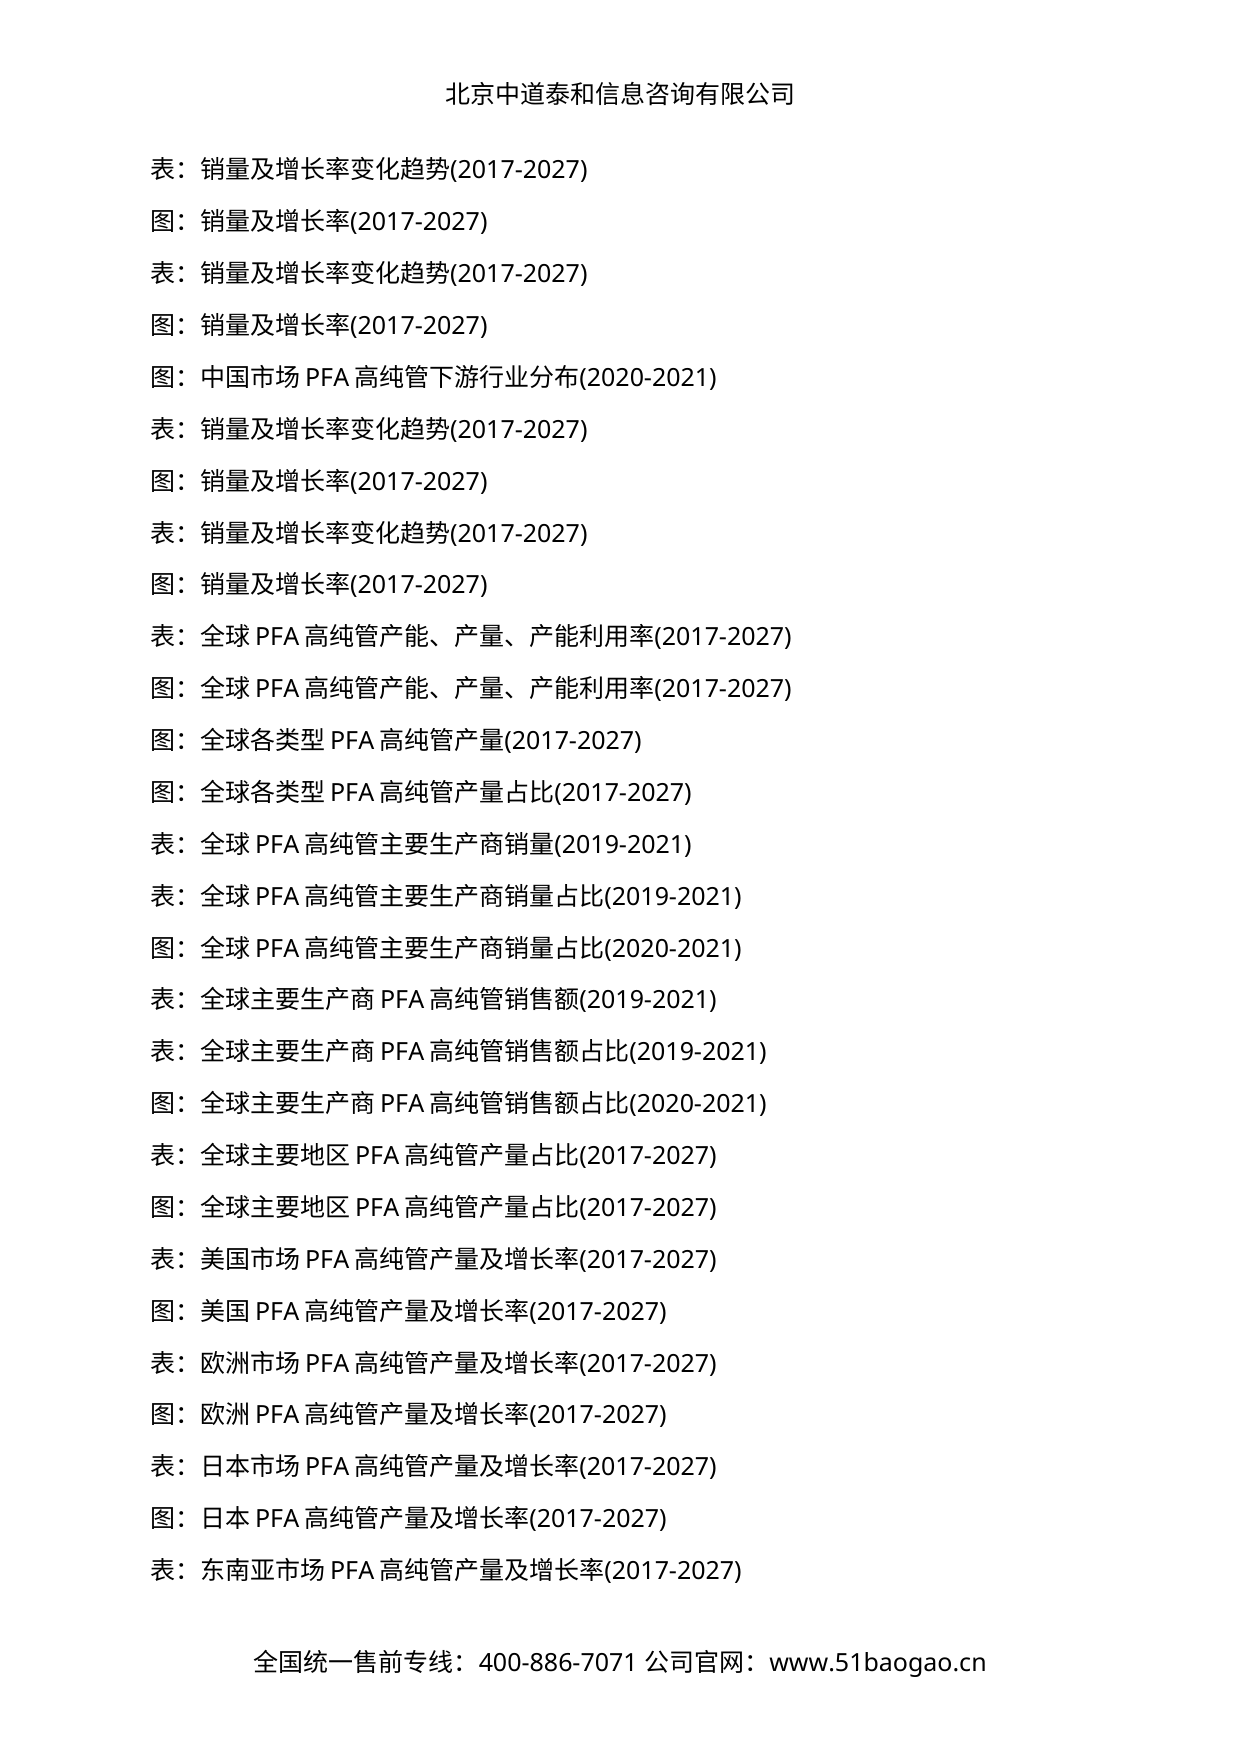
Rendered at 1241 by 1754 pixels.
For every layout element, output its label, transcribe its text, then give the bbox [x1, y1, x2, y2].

text 图：销量及增长率(2017-2027) [150, 202, 1090, 238]
text 表：销量及增长率变化趋势(2017-2027) [150, 150, 1090, 186]
text 表：销量及增长率变化趋势(2017-2027) [150, 513, 1090, 549]
text 表：全球主要地区PFA高纯管产量占比(2017-2027) [150, 1136, 1090, 1172]
text 图：销量及增长率(2017-2027) [150, 306, 1090, 342]
text 表：全球PFA高纯管主要生产商销量(2019-2021) [150, 824, 1090, 861]
text 图：销量及增长率(2017-2027) [150, 461, 1090, 497]
text 表：全球主要生产商PFA高纯管销售额占比(2019-2021) [150, 1032, 1090, 1068]
text 图：全球PFA高纯管产能、产量、产能利用率(2017-2027) [150, 669, 1090, 705]
text 表：全球PFA高纯管产能、产量、产能利用率(2017-2027) [150, 617, 1090, 653]
text 图：美国PFA高纯管产量及增长率(2017-2027) [150, 1291, 1090, 1327]
text 图：销量及增长率(2017-2027) [150, 565, 1090, 601]
text 图：全球各类型PFA高纯管产量占比(2017-2027) [150, 772, 1090, 809]
text 图：中国市场PFA高纯管下游行业分布(2020-2021) [150, 357, 1090, 394]
text 表：日本市场PFA高纯管产量及增长率(2017-2027) [150, 1447, 1090, 1483]
text 图：全球PFA高纯管主要生产商销量占比(2020-2021) [150, 928, 1090, 964]
text 表：欧洲市场PFA高纯管产量及增长率(2017-2027) [150, 1343, 1090, 1379]
text 表：全球PFA高纯管主要生产商销量占比(2019-2021) [150, 876, 1090, 912]
text 图：欧洲PFA高纯管产量及增长率(2017-2027) [150, 1395, 1090, 1431]
text 表：美国市场PFA高纯管产量及增长率(2017-2027) [150, 1239, 1090, 1276]
text 表：销量及增长率变化趋势(2017-2027) [150, 409, 1090, 446]
text 图：全球主要地区PFA高纯管产量占比(2017-2027) [150, 1187, 1090, 1224]
text 表：全球主要生产商PFA高纯管销售额(2019-2021) [150, 980, 1090, 1016]
text 图：日本PFA高纯管产量及增长率(2017-2027) [150, 1499, 1090, 1535]
text 图：全球主要生产商PFA高纯管销售额占比(2020-2021) [150, 1084, 1090, 1120]
text 表：销量及增长率变化趋势(2017-2027) [150, 254, 1090, 290]
text 表：东南亚市场PFA高纯管产量及增长率(2017-2027) [150, 1551, 1090, 1587]
text 图：全球各类型PFA高纯管产量(2017-2027) [150, 721, 1090, 757]
